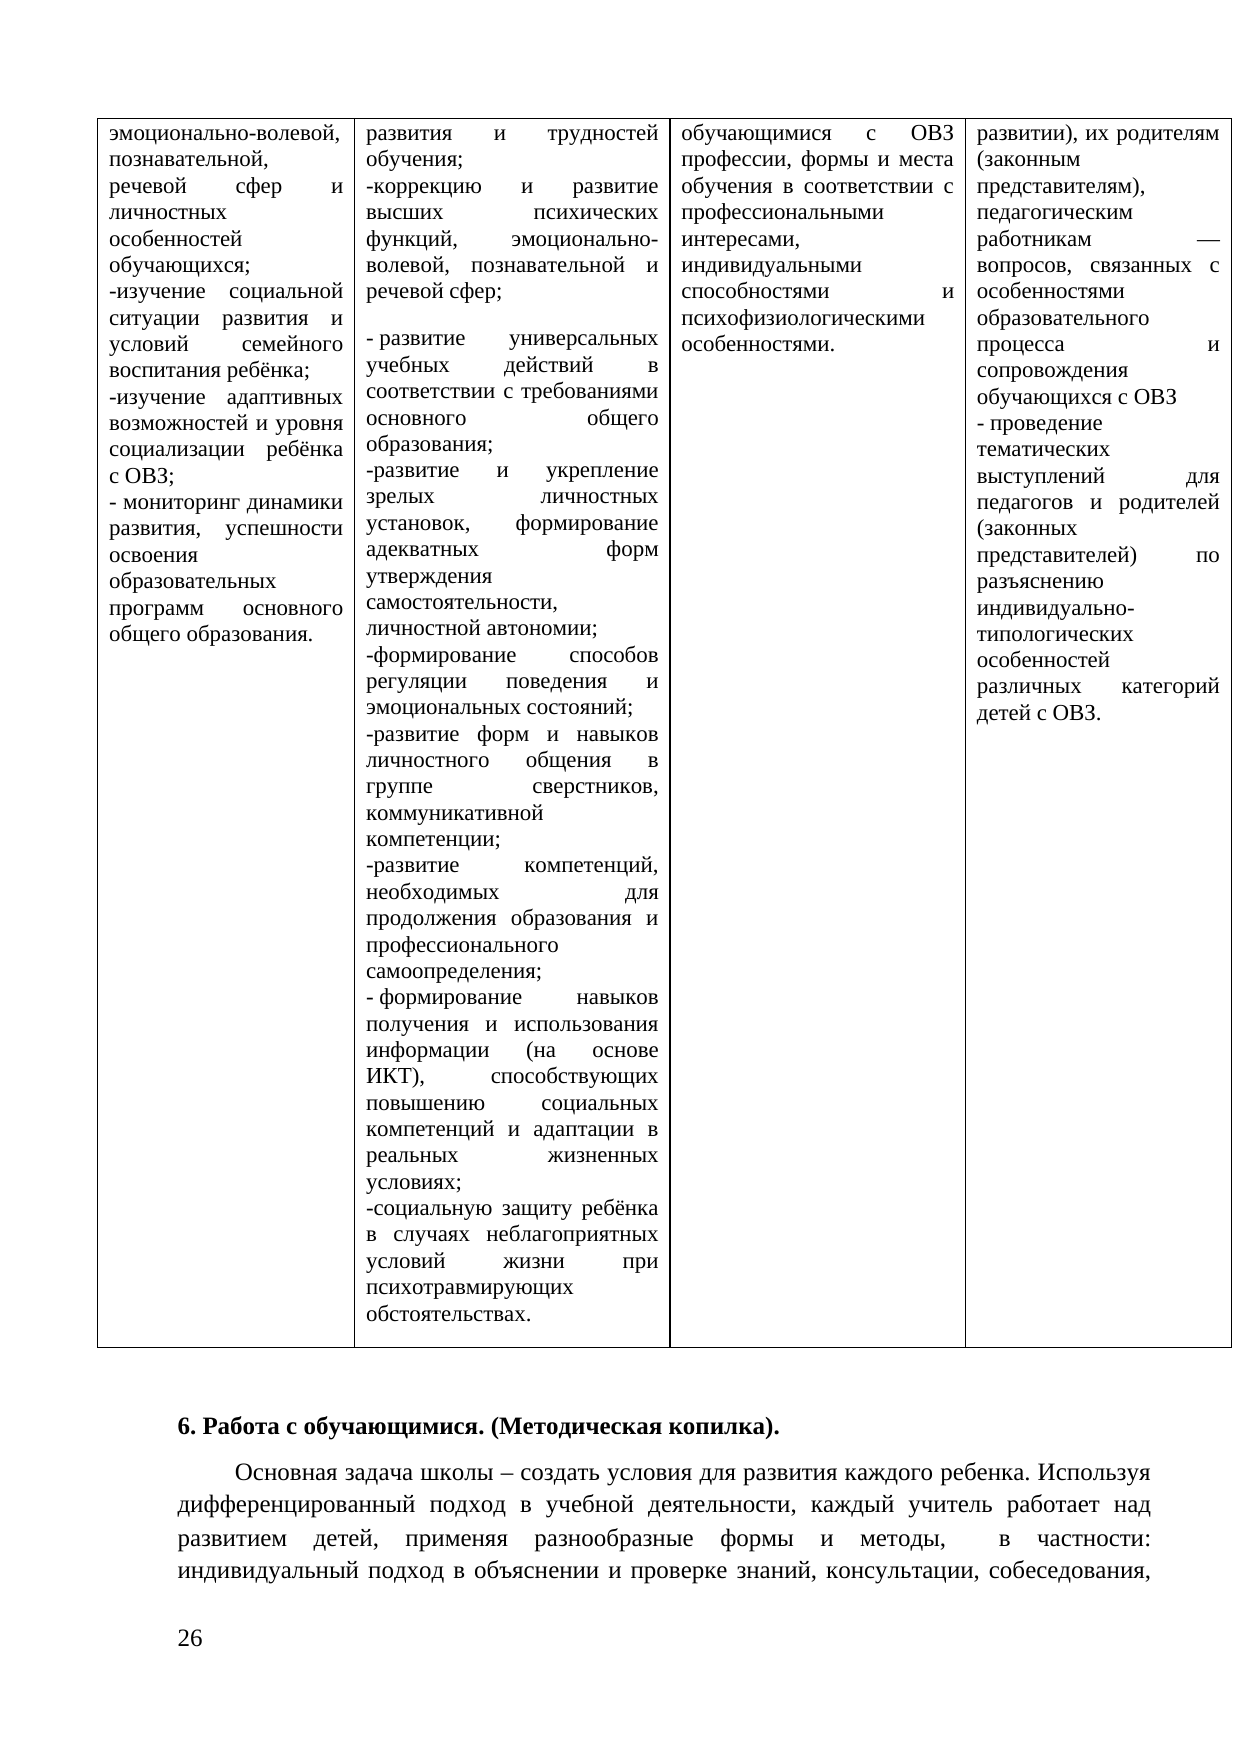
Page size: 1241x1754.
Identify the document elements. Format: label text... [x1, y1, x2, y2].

text 6. Работа с обучающимися. (Методическая копилка). [177, 1464, 1141, 1492]
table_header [671, 119, 965, 1399]
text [177, 1509, 1152, 1604]
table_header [98, 119, 354, 1399]
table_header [966, 119, 1231, 1399]
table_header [355, 119, 669, 1399]
